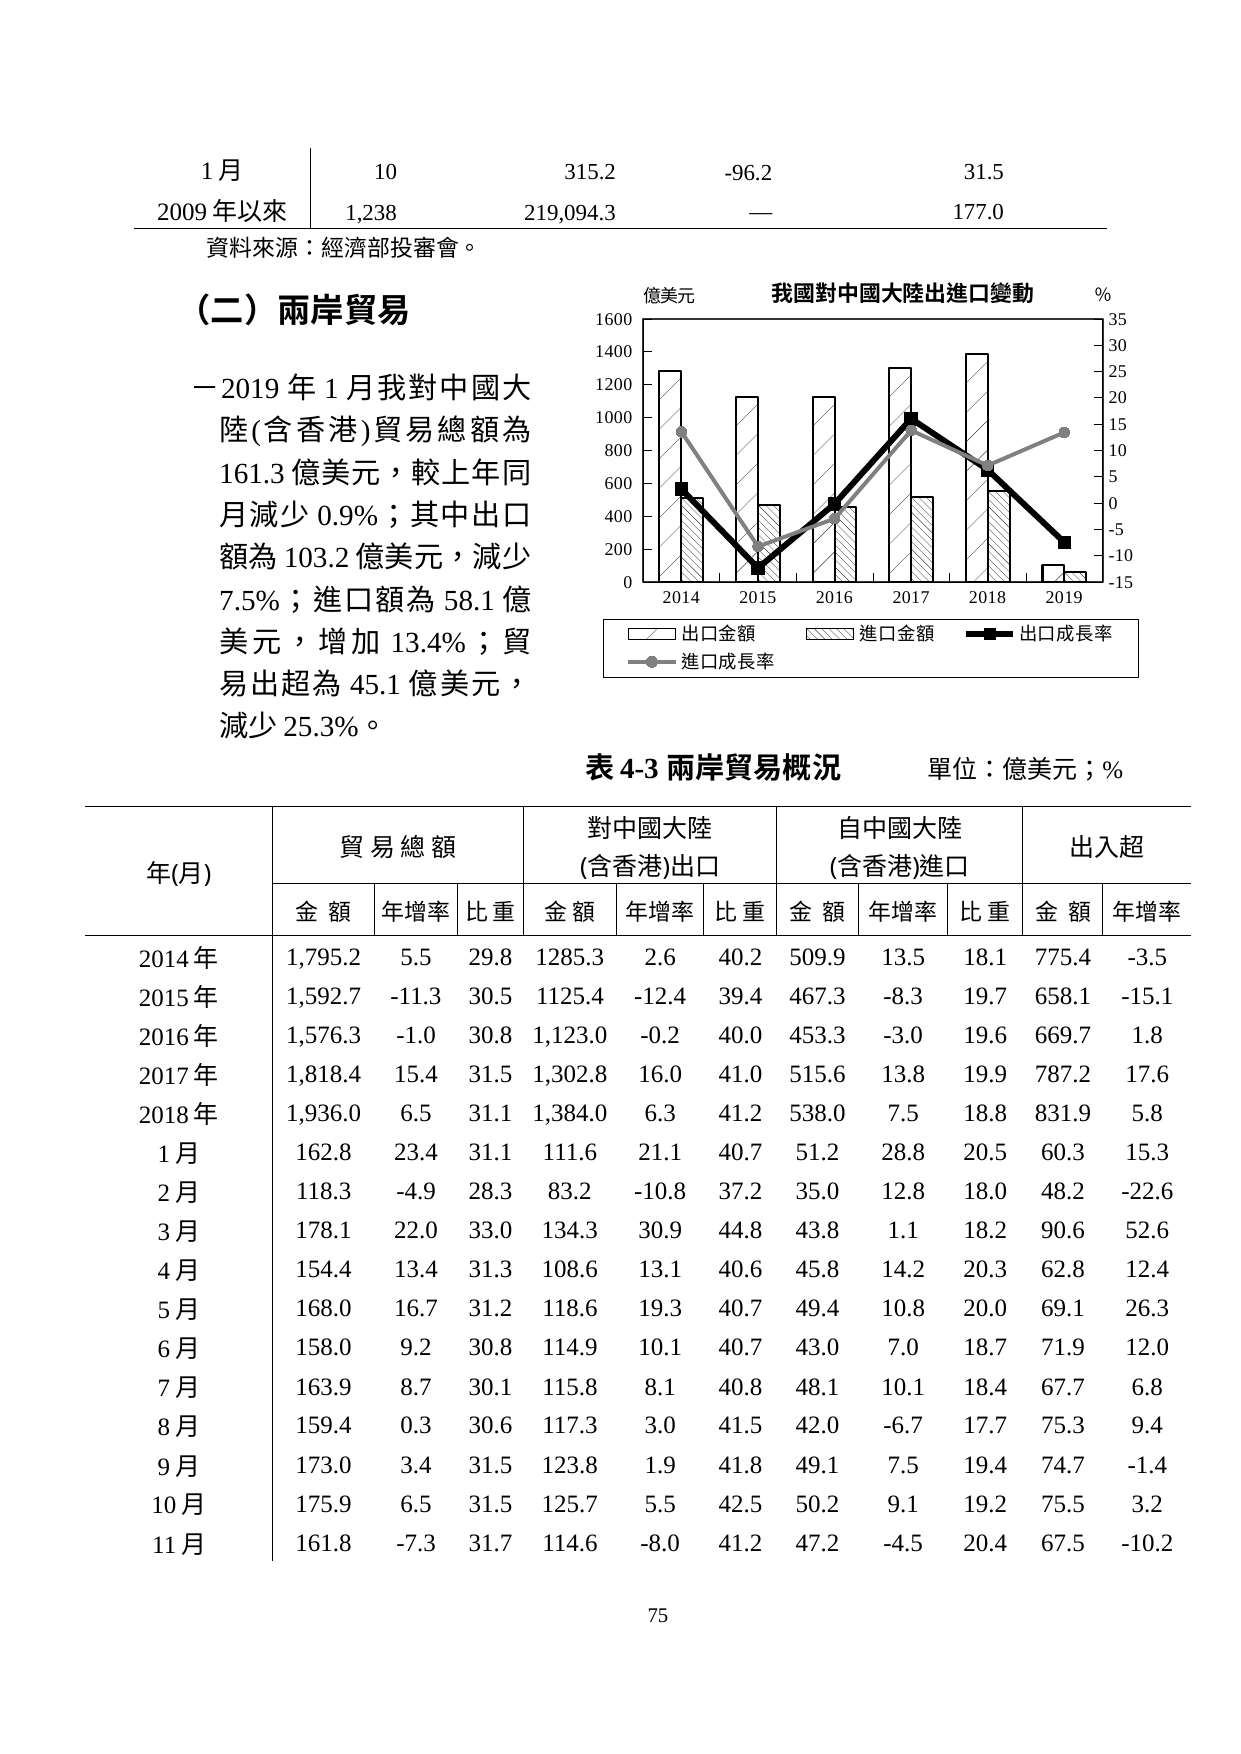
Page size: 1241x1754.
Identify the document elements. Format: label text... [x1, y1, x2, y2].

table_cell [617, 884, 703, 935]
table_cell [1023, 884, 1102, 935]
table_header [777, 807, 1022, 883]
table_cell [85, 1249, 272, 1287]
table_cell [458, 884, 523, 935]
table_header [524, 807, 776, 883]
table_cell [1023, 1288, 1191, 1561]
text 表4-3 兩岸貿易概況 單位：億美元；% [177, 745, 1123, 787]
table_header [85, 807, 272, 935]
text 資料來源：經濟部投審會。 [207, 229, 1078, 263]
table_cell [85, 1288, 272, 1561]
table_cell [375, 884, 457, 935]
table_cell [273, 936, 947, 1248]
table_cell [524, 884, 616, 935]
subtitle （二）兩岸貿易 [177, 271, 1063, 346]
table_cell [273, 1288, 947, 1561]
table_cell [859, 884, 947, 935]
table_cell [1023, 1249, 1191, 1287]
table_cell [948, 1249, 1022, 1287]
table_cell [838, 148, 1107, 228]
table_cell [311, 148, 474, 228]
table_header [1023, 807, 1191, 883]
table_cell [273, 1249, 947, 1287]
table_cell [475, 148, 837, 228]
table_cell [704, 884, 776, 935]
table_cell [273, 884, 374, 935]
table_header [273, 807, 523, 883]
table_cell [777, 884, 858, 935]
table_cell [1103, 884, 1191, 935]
text －2019年1月我對中國大陸(含香港)貿易總額為161.3億美元，較上年同月減少0.9%；其中出口額為103.2億美元，減少7.5%；進口額為58.1億美元，增加13.4%；貿易出超為45.1億美元，減少25.3%。 [190, 364, 532, 745]
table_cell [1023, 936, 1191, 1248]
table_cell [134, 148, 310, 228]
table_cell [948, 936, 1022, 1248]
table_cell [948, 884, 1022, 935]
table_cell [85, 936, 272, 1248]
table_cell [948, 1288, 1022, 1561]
